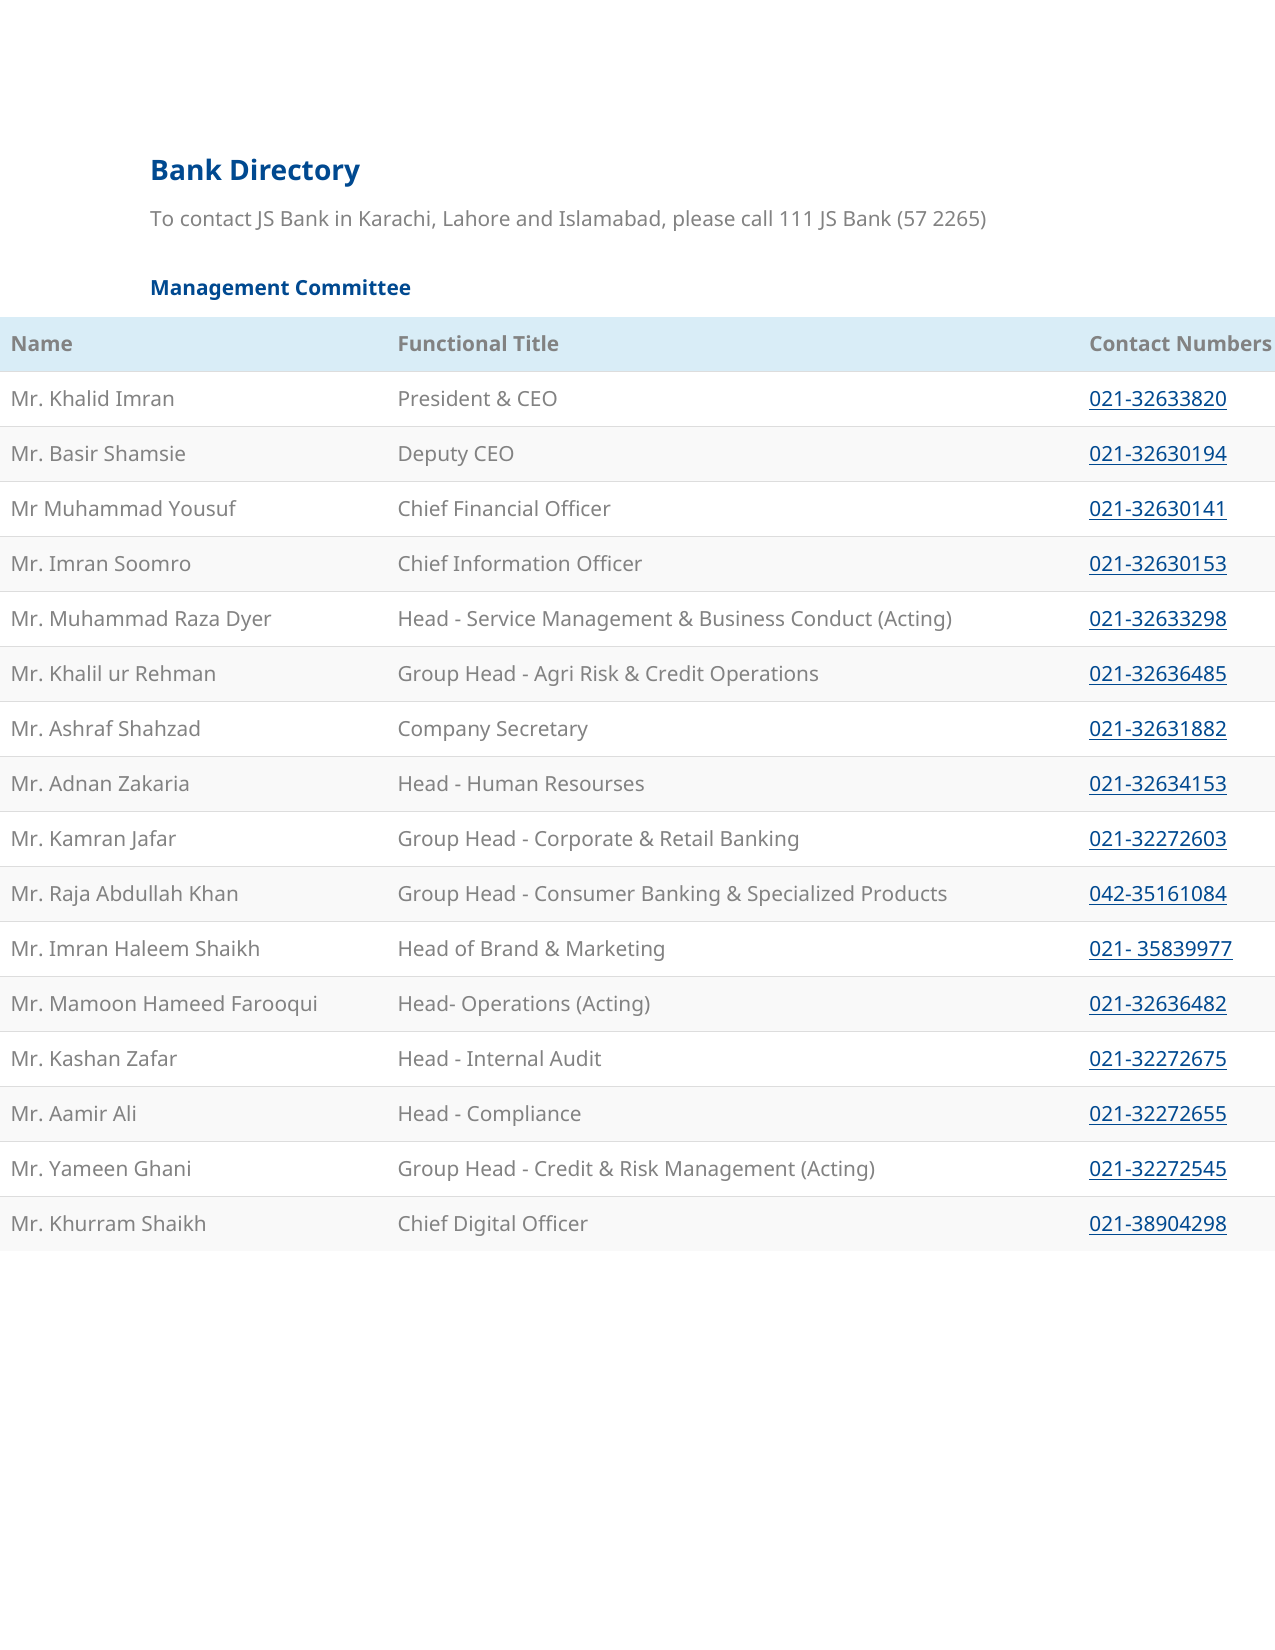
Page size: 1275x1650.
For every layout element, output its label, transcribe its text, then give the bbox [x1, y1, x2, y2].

table_cell Head of Brand & Marketing [385, 922, 1077, 976]
table_cell Company Secretary [385, 702, 1077, 756]
table_cell 021-32633298 [1077, 592, 1275, 646]
text Management Committee [150, 273, 1125, 301]
table_cell Group Head - Corporate & Retail Banking [385, 812, 1077, 866]
table_cell Chief Financial Officer [385, 482, 1077, 536]
table_cell Mr Muhammad Yousuf [0, 482, 385, 536]
table_cell Mr. Aamir Ali [0, 1087, 385, 1141]
table_cell Mr. Kamran Jafar [0, 812, 385, 866]
table_cell Head - Human Resourses [385, 757, 1077, 811]
table_cell Mr. Muhammad Raza Dyer [0, 592, 385, 646]
table_cell 021-32272603 [1077, 812, 1275, 866]
text Bank Directory [150, 150, 1125, 188]
table_cell 021-32630153 [1077, 537, 1275, 591]
table_cell Mr. Kashan Zafar [0, 1032, 385, 1086]
table_cell Head- Operations (Acting) [385, 977, 1077, 1031]
table_cell 021-32631882 [1077, 702, 1275, 756]
table_cell 021- 35839977 [1077, 922, 1275, 976]
table_cell 021-32272675 [1077, 1032, 1275, 1086]
table_cell 021-32634153 [1077, 757, 1275, 811]
text To contact JS Bank in Karachi, Lahore and Islamabad, please call 111 JS Bank (57 2265) [150, 204, 1125, 232]
table_cell Chief Information Officer [385, 537, 1077, 591]
table_cell Mr. Imran Soomro [0, 537, 385, 591]
table_cell 021-38904298 [1077, 1197, 1275, 1251]
table_cell 021-32633820 [1077, 372, 1275, 426]
table_cell President & CEO [385, 372, 1077, 426]
table_cell Mr. Yameen Ghani [0, 1142, 385, 1196]
table_cell Head - Internal Audit [385, 1032, 1077, 1086]
table_cell 021-32630194 [1077, 427, 1275, 481]
table_cell Group Head - Agri Risk & Credit Operations [385, 647, 1077, 701]
table_cell Mr. Imran Haleem Shaikh [0, 922, 385, 976]
table_cell Mr. Khurram Shaikh [0, 1197, 385, 1251]
table_cell Head - Service Management & Business Conduct (Acting) [385, 592, 1077, 646]
table_cell 021-32636485 [1077, 647, 1275, 701]
table_cell Chief Digital Officer [385, 1197, 1077, 1251]
table_cell Mr. Ashraf Shahzad [0, 702, 385, 756]
table_cell 021-32272655 [1077, 1087, 1275, 1141]
table_cell Mr. Adnan Zakaria [0, 757, 385, 811]
table_cell Mr. Mamoon Hameed Farooqui [0, 977, 385, 1031]
table_cell Group Head - Consumer Banking & Specialized Products [385, 867, 1077, 921]
table_cell Mr. Basir Shamsie [0, 427, 385, 481]
table_cell 021-32636482 [1077, 977, 1275, 1031]
table_cell Head - Compliance [385, 1087, 1077, 1141]
table_cell Mr. Khalid Imran [0, 372, 385, 426]
table_header Functional Title [385, 317, 1077, 371]
table_cell 021-32272545 [1077, 1142, 1275, 1196]
table_header Name [0, 317, 385, 371]
table_cell Group Head - Credit & Risk Management (Acting) [385, 1142, 1077, 1196]
table_header Contact Numbers [1077, 317, 1275, 371]
table_cell 042-35161084 [1077, 867, 1275, 921]
table_cell 021-32630141 [1077, 482, 1275, 536]
table_cell Mr. Khalil ur Rehman [0, 647, 385, 701]
table_cell Deputy CEO [385, 427, 1077, 481]
table_cell Mr. Raja Abdullah Khan [0, 867, 385, 921]
